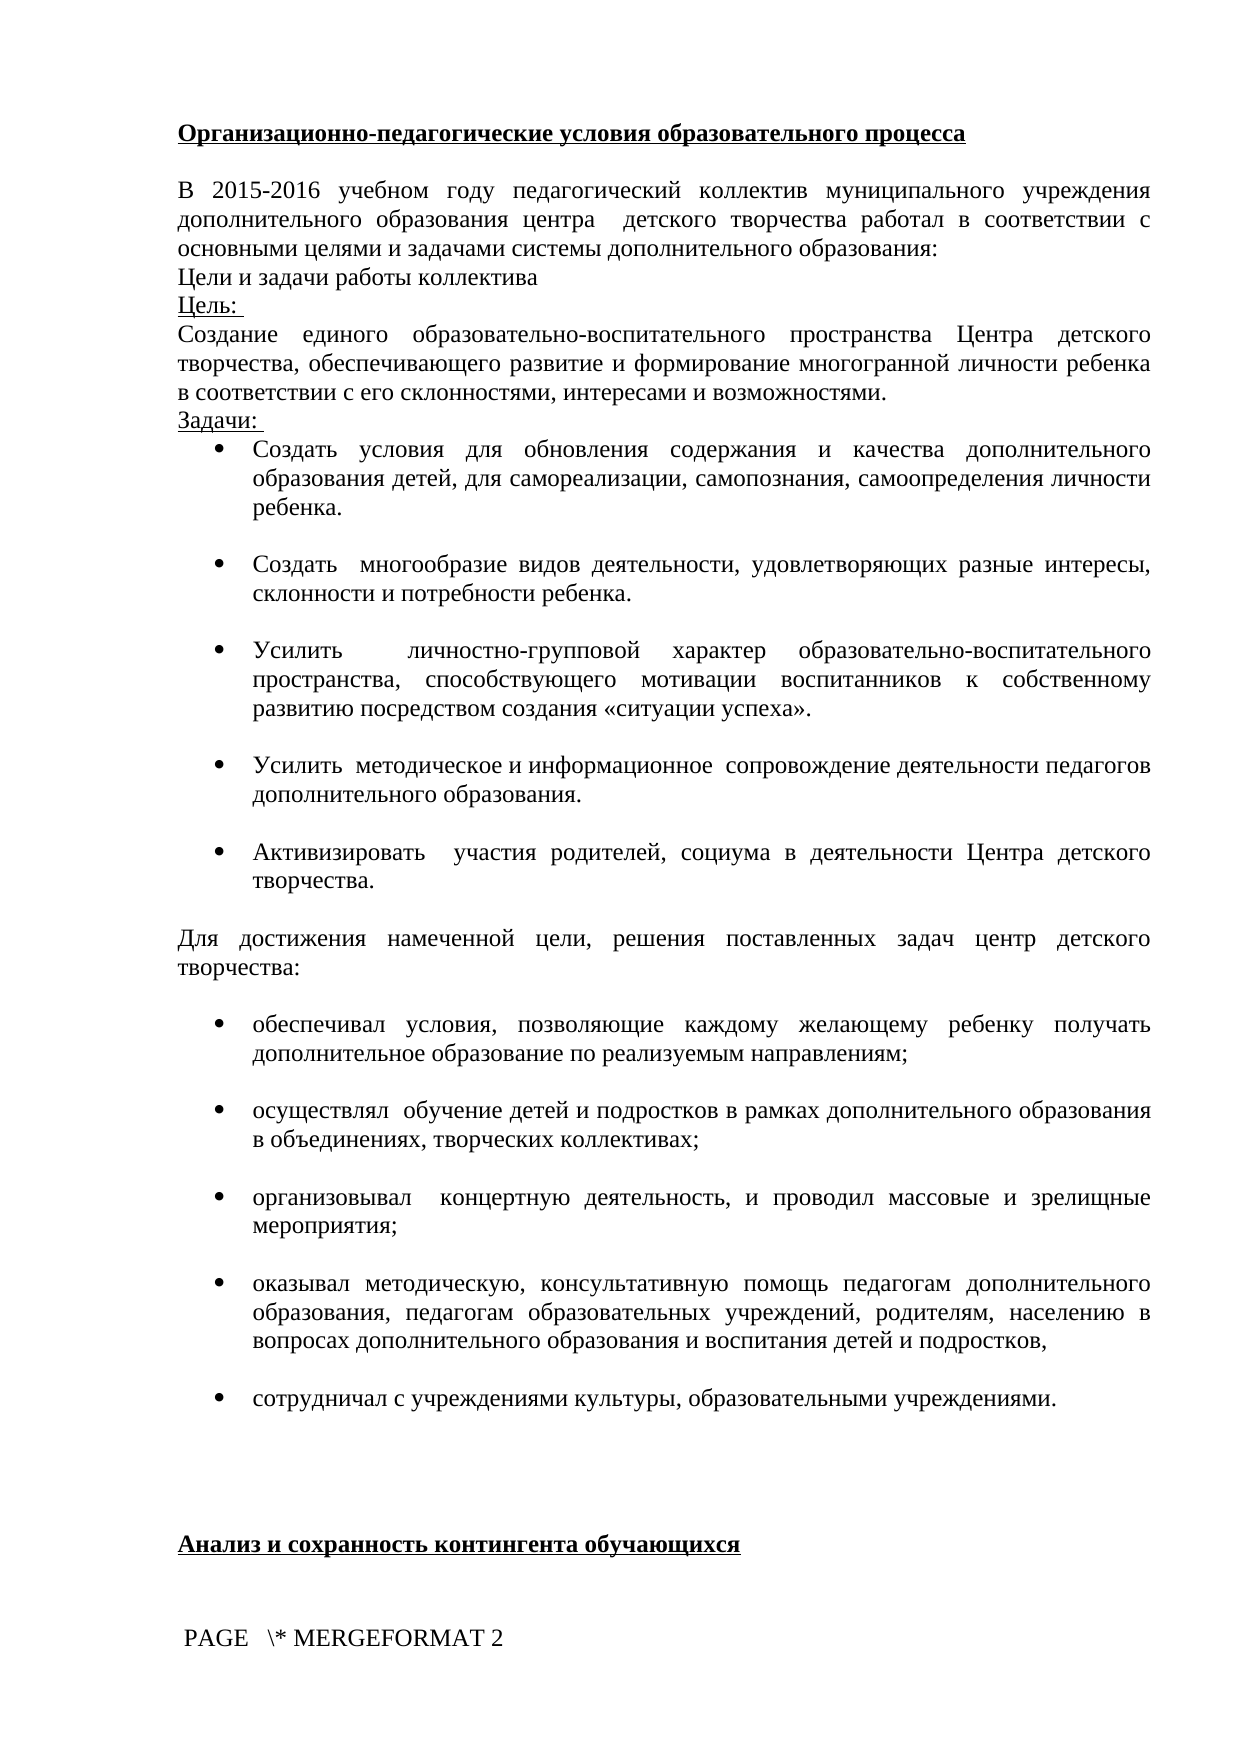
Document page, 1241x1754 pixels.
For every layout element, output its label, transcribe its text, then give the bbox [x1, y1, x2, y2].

list Активизировать участия родителей, социума в деятельности Центра детского творчества. [215, 837, 1152, 894]
text В 2015-2016 учебном году педагогический коллектив муниципального учреждения дополнительного образования центра детского творчества работал в соответствии с основными целями и задачами системы дополнительного образования: [177, 176, 1152, 262]
list организовывал концертную деятельность, и проводил массовые и зрелищные мероприятия; [215, 1182, 1152, 1239]
text Анализ и сохранность контингента обучающихся [177, 1529, 1152, 1557]
text Задачи: [177, 406, 1152, 434]
list Усилить методическое и информационное сопровождение деятельности педагогов дополнительного образования. [215, 751, 1152, 808]
list Создать многообразие видов деятельности, удовлетворяющих разные интересы, склонности и потребности ребенка. [215, 549, 1152, 607]
list обеспечивал условия, позволяющие каждому желающему ребенку получать дополнительное образование по реализуемым направлениям; [215, 1009, 1152, 1067]
list осуществлял обучение детей и подростков в рамках дополнительного образования в объединениях, творческих коллективах; [215, 1096, 1152, 1153]
text Цель: [177, 291, 1152, 319]
list Создать условия для обновления содержания и качества дополнительного образования детей, для самореализации, самопознания, самоопределения личности ребенка. [215, 434, 1152, 521]
list сотрудничал с учреждениями культуры, образовательными учреждениями. [215, 1383, 1152, 1412]
text Организационно-педагогические условия образовательного процесса [177, 118, 1152, 147]
list Усилить личностно-групповой характер образовательно-воспитательного пространства, способствующего мотивации воспитанников к собственному развитию посредством создания «ситуации успеха». [215, 636, 1152, 722]
text Создание единого образовательно-воспитательного пространства Центра детского творчества, обеспечивающего развитие и формирование многогранной личности ребенка в соответствии с его склонностями, интересами и возможностями. [177, 319, 1152, 406]
list оказывал методическую, консультативную помощь педагогам дополнительного образования, педагогам образовательных учреждений, родителям, населению в вопросах дополнительного образования и воспитания детей и подростков, [215, 1268, 1152, 1354]
text Для достижения намеченной цели, решения поставленных задач центр детского творчества: [177, 923, 1152, 981]
text Цели и задачи работы коллектива [177, 262, 1152, 291]
